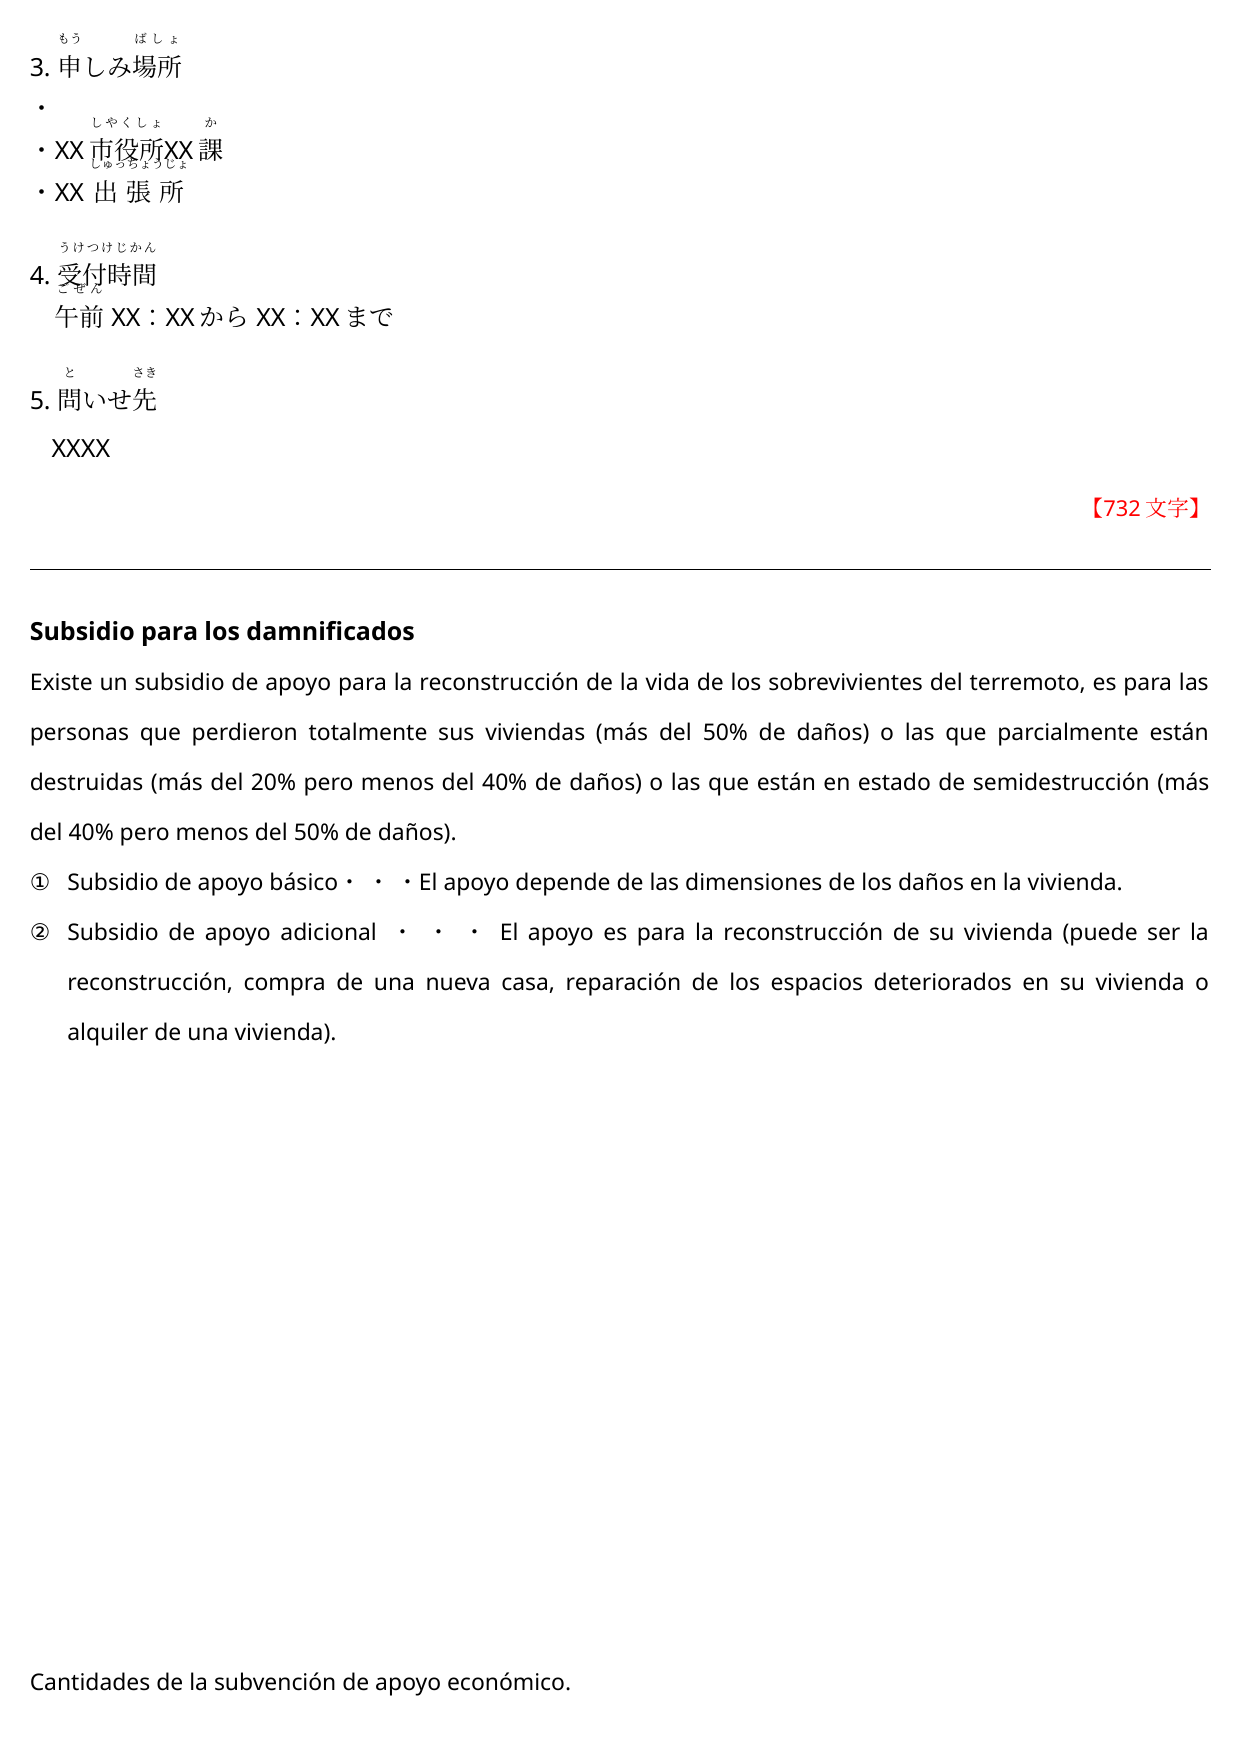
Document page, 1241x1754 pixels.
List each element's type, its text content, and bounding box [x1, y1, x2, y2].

text 5. いせ [29, 376, 1211, 418]
text 4. [29, 251, 1211, 293]
text ・XXXX [29, 126, 1211, 168]
text ・ [29, 84, 1211, 126]
text Existe un subsidio de apoyo para la reconstrucción de la vida de los sobrevivientes del terremoto, es para las personas que perdieron totalmente sus viviendas (más del 50% de daños) o las que parcialmente están destruidas (más del 20% pero menos del 40% de daños) o las que están en estado de semidestrucción (más del 40% pero menos del 50% de daños). [29, 650, 1211, 850]
text 【732文字】 [29, 477, 1211, 537]
text XX：XXから XX：XXまで [29, 293, 1211, 334]
text XXXX [29, 418, 1211, 477]
text Subsidio para los damnificados [29, 600, 1211, 650]
list Subsidio de apoyo básico・ ・ ・El apoyo depende de las dimensiones de los daños en la vivienda. [29, 850, 1211, 900]
list Subsidio de apoyo adicional ・ ・ ・ El apoyo es para la reconstrucción de su vivienda (puede ser la reconstrucción, compra de una nueva casa, reparación de los espacios deteriorados en su vivienda o alquiler de una vivienda). [29, 900, 1211, 1050]
text ・XX [29, 168, 1211, 209]
text Cantidades de la subvención de apoyo económico. [29, 1650, 1211, 1700]
text 3. しみ [29, 43, 1211, 84]
